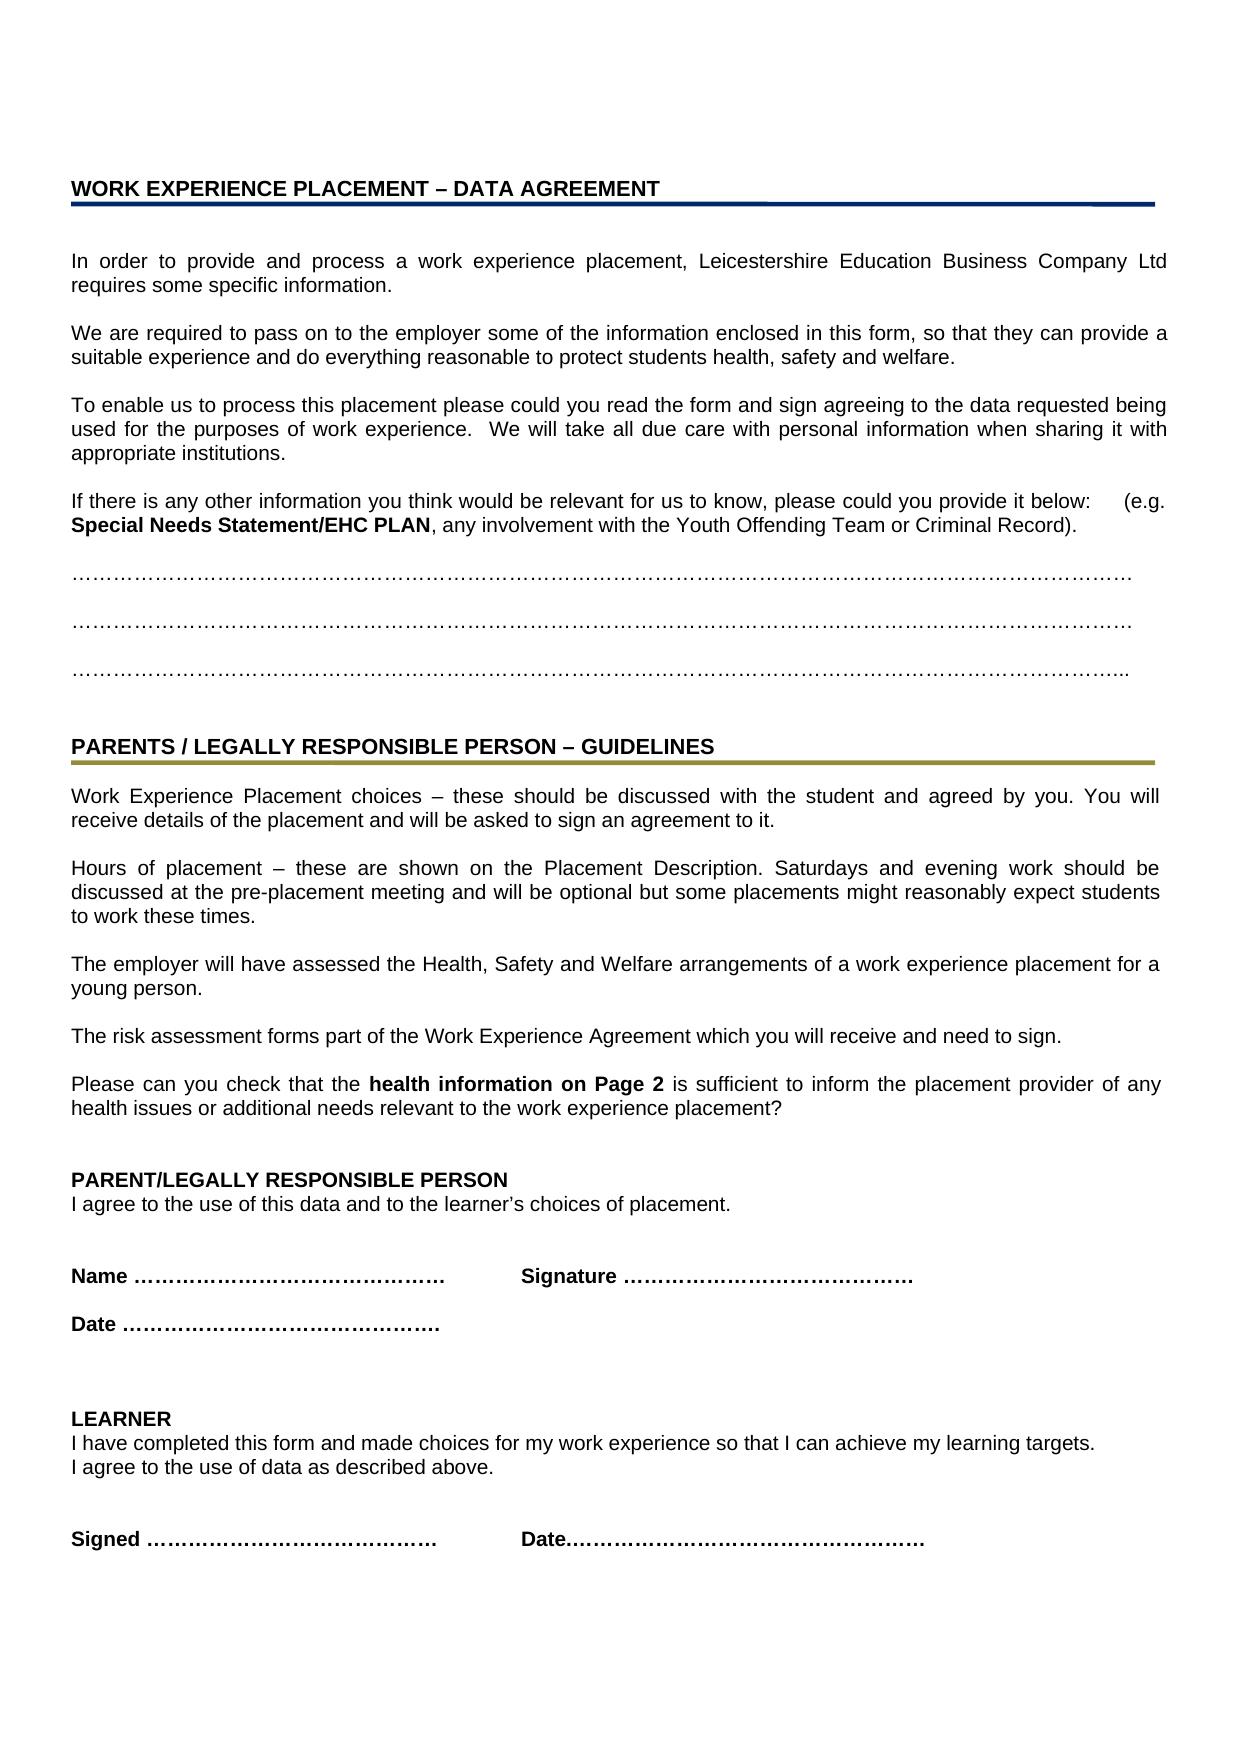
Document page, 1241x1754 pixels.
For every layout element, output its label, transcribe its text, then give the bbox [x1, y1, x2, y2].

text I have completed this form and made choices for my work experience so that I can achieve my learning targets. [71, 1431, 1169, 1455]
text Please can you check that the health information on Page 2 is sufficient to inform the placement provider of any health issues or additional needs relevant to the work experience placement? [71, 1072, 1162, 1120]
text ……………………………………………………………………………………………………………………………………... [71, 657, 1169, 681]
text We are required to pass on to the employer some of the information enclosed in this form, so that they can provide a suitable experience and do everything reasonable to protect students health, safety and welfare. [71, 321, 1169, 369]
text Signed …………………………………… Date.…………………………………………… [71, 1527, 1169, 1551]
text Date ………………………………………. [71, 1311, 1169, 1335]
text Name ……………………………………… Signature …………………………………… [71, 1263, 1169, 1287]
text The risk assessment forms part of the Work Experience Agreement which you will receive and need to sign. [71, 1024, 1162, 1048]
text ……………………………………………………………………………………………………………………………………… [71, 609, 1169, 633]
text LEARNER [71, 1407, 1169, 1431]
text To enable us to process this placement please could you read the form and sign agreeing to the data requested being used for the purposes of work experience. We will take all due care with personal information when sharing it with appropriate institutions. [71, 393, 1169, 465]
text WORK EXPERIENCE PLACEMENT – DATA AGREEMENT [71, 176, 1169, 201]
text If there is any other information you think would be relevant for us to know, please could you provide it below: (e.g. Special Needs Statement/EHC PLAN, any involvement with the Youth Offending Team or Criminal Record). [71, 489, 1169, 537]
text Hours of placement – these are shown on the Placement Description. Saturdays and evening work should be discussed at the pre-placement meeting and will be optional but some placements might reasonably expect students to work these times. [71, 856, 1162, 928]
text ……………………………………………………………………………………………………………………………………… [71, 561, 1169, 585]
text The employer will have assessed the Health, Safety and Welfare arrangements of a work experience placement for a young person. [71, 952, 1162, 1000]
text I agree to the use of data as described above. [71, 1455, 1169, 1479]
text PARENTS / LEGALLY RESPONSIBLE PERSON – GUIDELINES [71, 734, 1131, 759]
text PARENT/LEGALLY RESPONSIBLE PERSON [71, 1168, 1162, 1192]
text I agree to the use of this data and to the learner’s choices of placement. [71, 1192, 1162, 1216]
text Work Experience Placement choices – these should be discussed with the student and agreed by you. You will receive details of the placement and will be asked to sign an agreement to it. [71, 784, 1162, 832]
text In order to provide and process a work experience placement, Leicestershire Education Business Company Ltd requires some specific information. [71, 249, 1169, 297]
